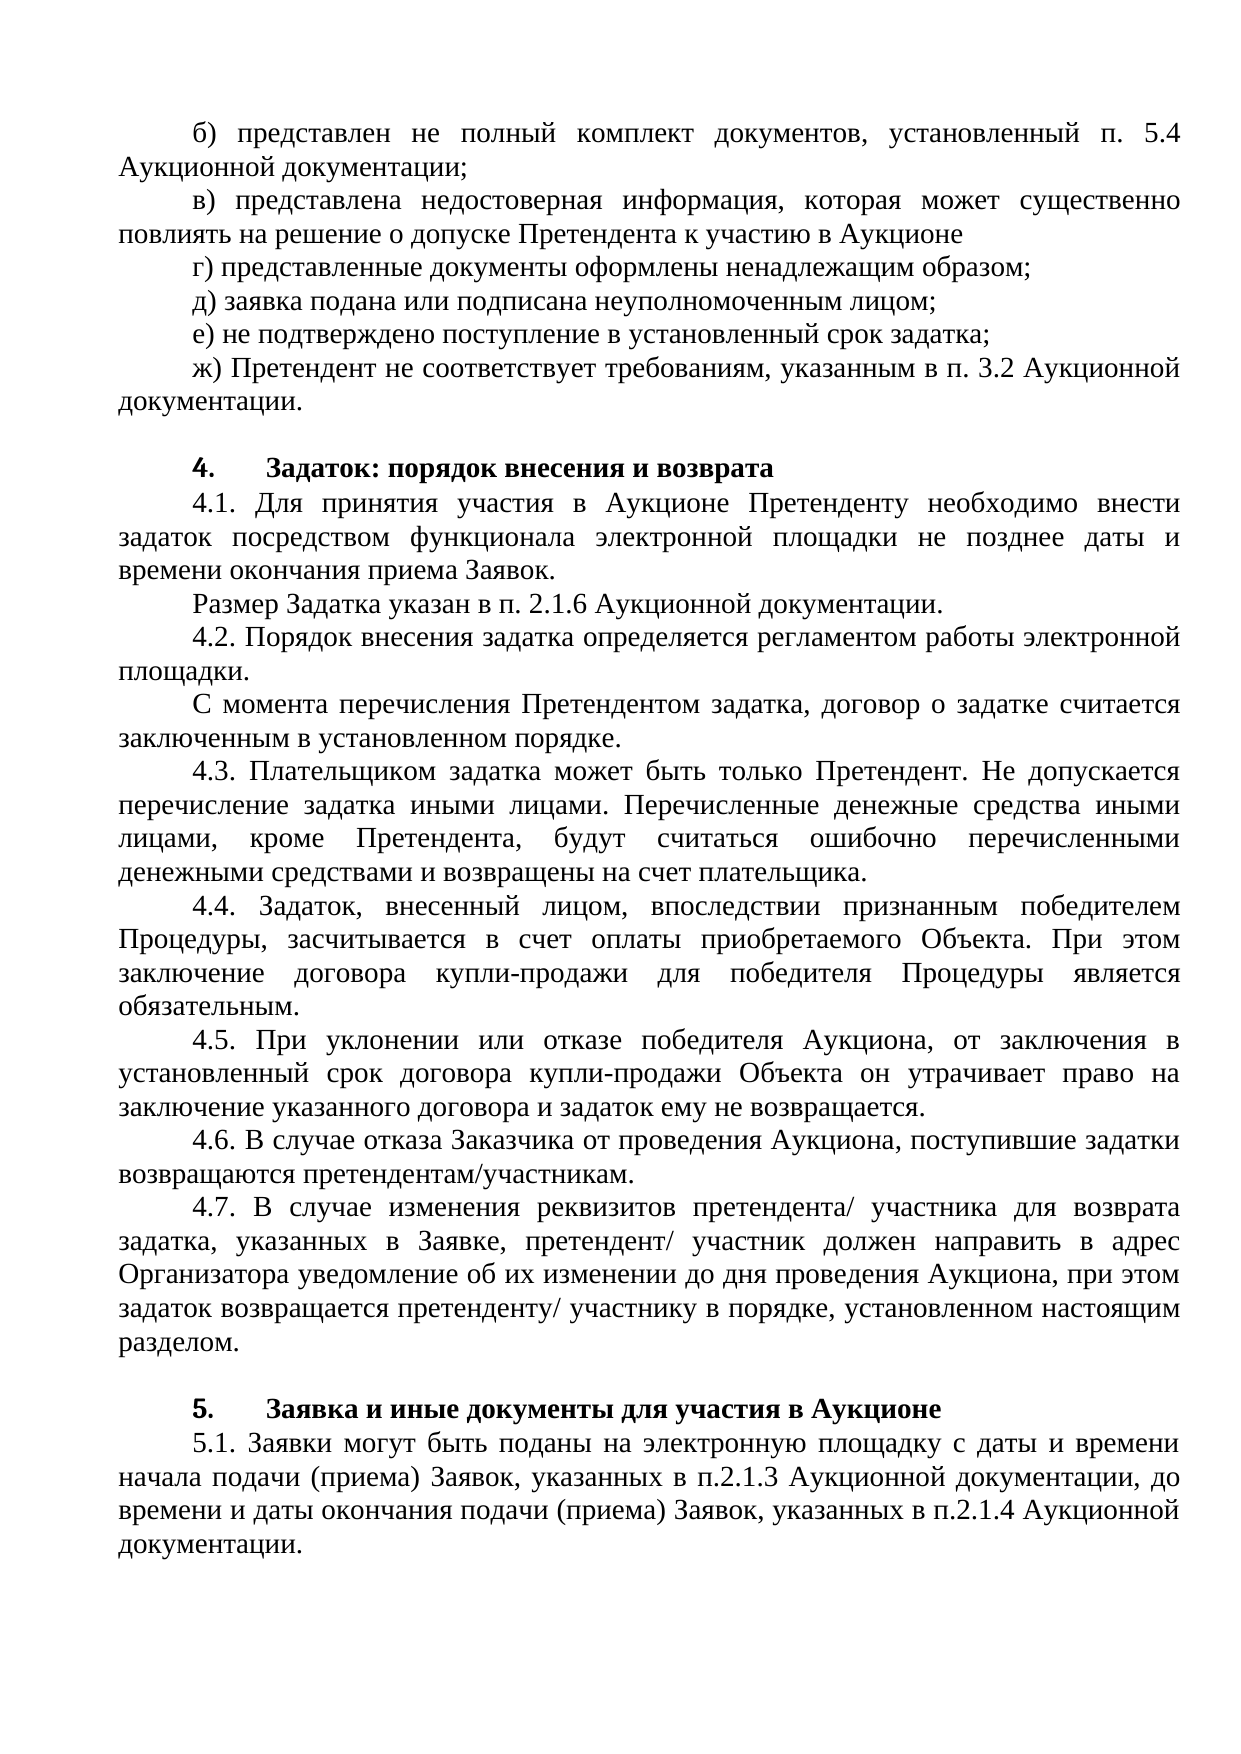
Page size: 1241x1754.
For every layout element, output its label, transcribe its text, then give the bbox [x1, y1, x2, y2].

list Задаток: порядок внесения и возврата [118, 451, 1181, 485]
list Задаток, внесенный лицом, впоследствии признанным победителем Процедуры, засчитывается в счет оплаты приобретаемого Объекта. При этом заключение договора купли-продажи для победителя Процедуры является обязательным. [118, 888, 1181, 1022]
list Заявка и иные документы для участия в Аукционе [118, 1391, 1181, 1425]
list Заявки могут быть поданы на электронную площадку с даты и времени начала подачи (приема) Заявок, указанных в п.2.1.3 Аукционной документации, до времени и даты окончания подачи (приема) Заявок, указанных в п.2.1.4 Аукционной документации. [118, 1425, 1181, 1559]
text г) представленные документы оформлены ненадлежащим образом; [118, 249, 1181, 283]
list Для принятия участия в Аукционе Претенденту необходимо внести задаток посредством функционала электронной площадки не позднее даты и времени окончания приема Заявок. [118, 485, 1181, 586]
text ж) Претендент не соответствует требованиям, указанным в п. 3.2 Аукционной документации. [118, 350, 1181, 417]
text е) не подтверждено поступление в установленный срок задатка; [118, 316, 1181, 350]
text С момента перечисления Претендентом задатка, договор о задатке считается заключенным в установленном порядке. [118, 686, 1181, 753]
list Порядок внесения задатка определяется регламентом работы электронной площадки. [118, 619, 1181, 686]
text в) представлена недостоверная информация, которая может существенно повлиять на решение о допуске Претендента к участию в Аукционе [118, 182, 1181, 249]
text б) представлен не полный комплект документов, установленный п. 5.4 Аукционной документации; [118, 115, 1181, 182]
list В случае изменения реквизитов претендента/ участника для возврата задатка, указанных в Заявке, претендент/ участник должен направить в адрес Организатора уведомление об их изменении до дня проведения Аукциона, при этом задаток возвращается претенденту/ участнику в порядке, установленном настоящим разделом. [118, 1189, 1181, 1357]
list При уклонении или отказе победителя Аукциона, от заключения в установленный срок договора купли-продажи Объекта он утрачивает право на заключение указанного договора и задаток ему не возвращается. [118, 1022, 1181, 1122]
text Размер Задатка указан в п. 2.1.6 Аукционной документации. [118, 586, 1181, 619]
list Плательщиком задатка может быть только Претендент. Не допускается перечисление задатка иными лицами. Перечисленные денежные средства иными лицами, кроме Претендента, будут считаться ошибочно перечисленными денежными средствами и возвращены на счет плательщика. [118, 753, 1181, 888]
list В случае отказа Заказчика от проведения Аукциона, поступившие задатки возвращаются претендентам/участникам. [118, 1122, 1181, 1189]
text д) заявка подана или подписана неуполномоченным лицом; [118, 283, 1181, 316]
